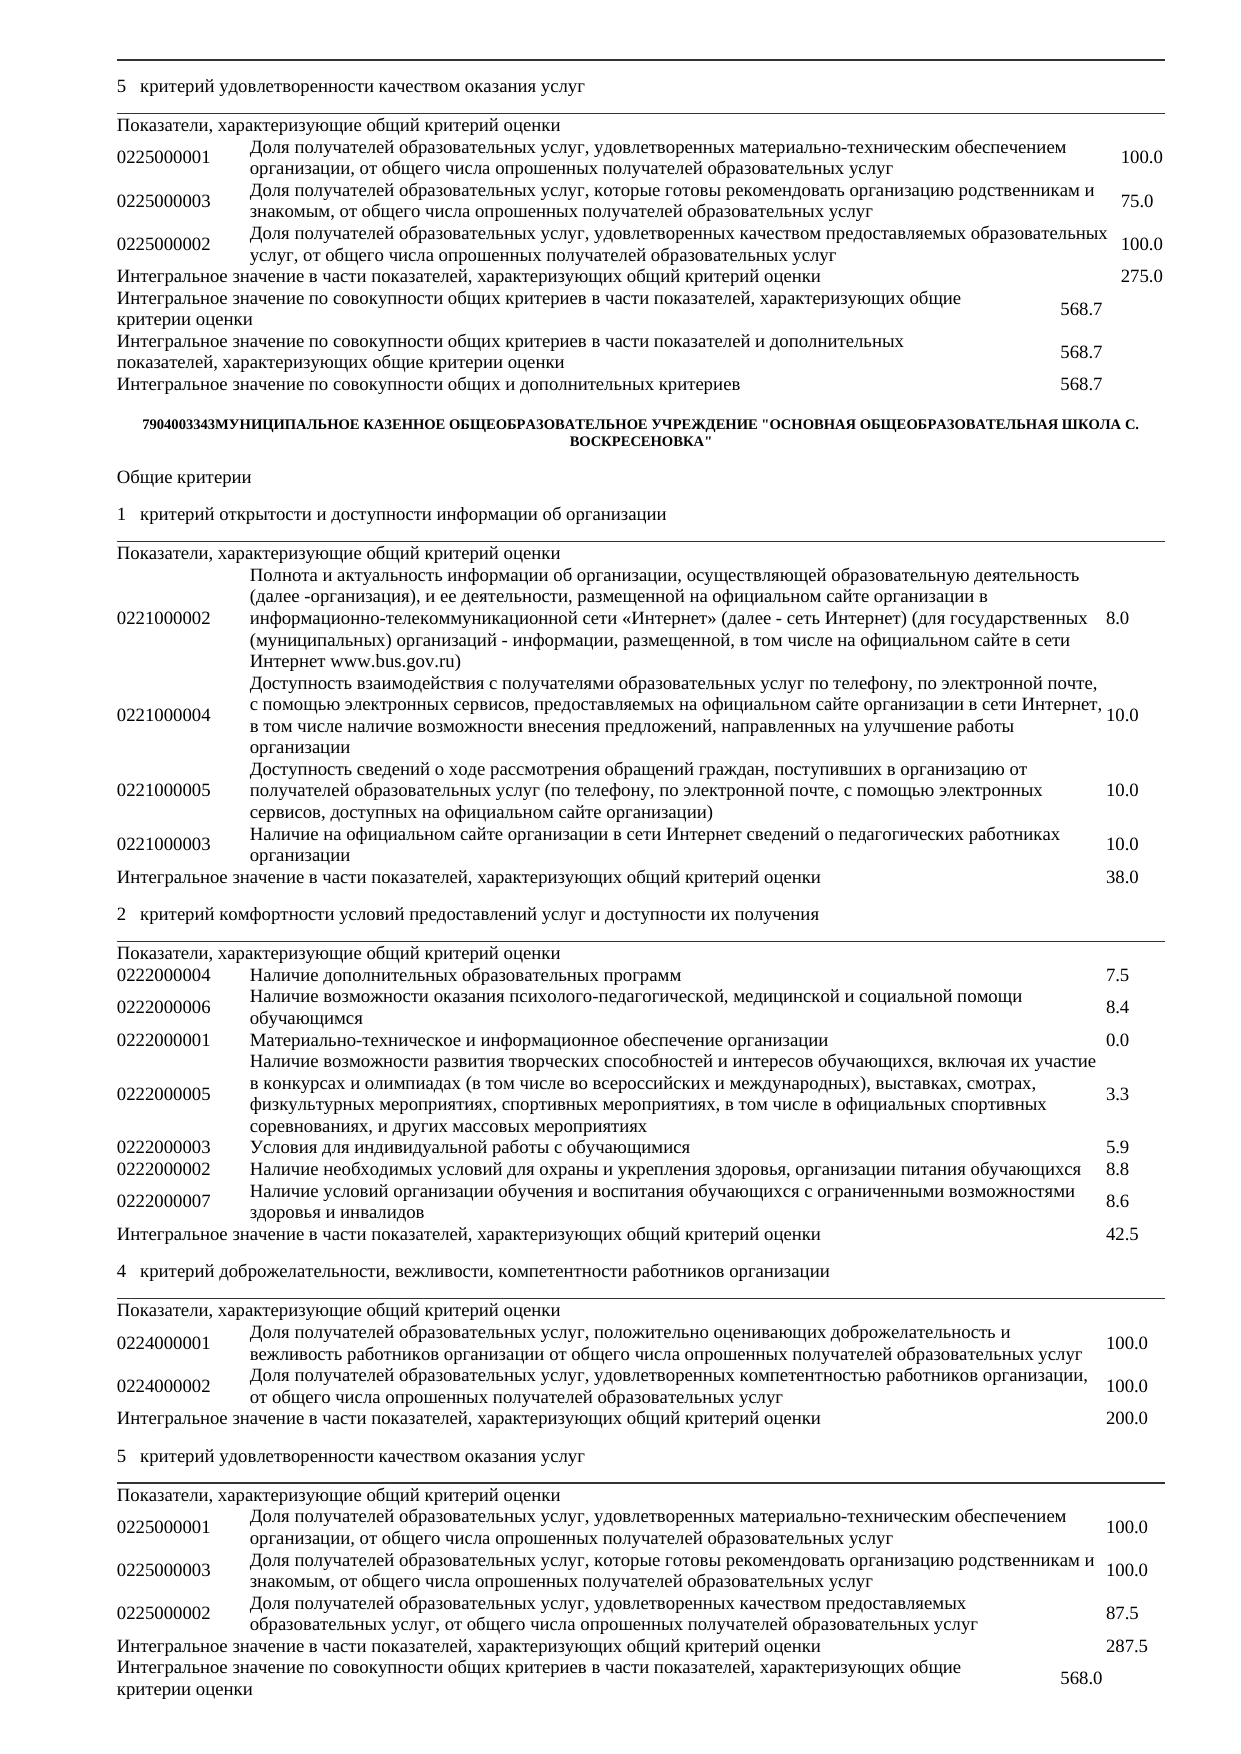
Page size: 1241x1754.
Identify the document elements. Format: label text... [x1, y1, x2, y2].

table_cell [117, 114, 1165, 287]
table_cell 2 критерий комфортности условий предоставлений услуг и доступности их получения [117, 887, 1165, 941]
table_cell Интегральное значение по совокупности общих и дополнительных критериев [117, 373, 1060, 394]
table_cell 4 критерий доброжелательности, вежливости, компетентности работников организации [117, 1244, 1165, 1298]
table_cell [117, 1484, 1165, 1656]
table_cell [117, 542, 1165, 887]
table_cell 568.7 [1060, 287, 1165, 330]
table_header 7904003343МУНИЦИПАЛЬНОЕ КАЗЕННОЕ ОБЩЕОБРАЗОВАТЕЛЬНОЕ УЧРЕЖДЕНИЕ "ОСНОВНАЯ ОБЩЕОБРАЗОВАТЕЛЬНАЯ ШКОЛА С. ВОСКРЕСЕНОВКА" [117, 416, 1165, 466]
table_cell Интегральное значение по совокупности общих критериев в части показателей и дополнительных показателей, характеризующих общие критерии оценки [117, 330, 1060, 373]
table_cell 5 критерий удовлетворенности качеством оказания услуг [117, 61, 1165, 113]
table_cell Общие критерии [117, 466, 1165, 487]
table_cell [117, 1299, 1165, 1429]
table_cell [117, 942, 1165, 1244]
table_cell Интегральное значение по совокупности общих критериев в части показателей, характеризующих общие критерии оценки [117, 1656, 1060, 1699]
table_cell 1 критерий открытости и доступности информации об организации [117, 487, 1165, 541]
table_cell 5 критерий удовлетворенности качеством оказания услуг [117, 1429, 1165, 1482]
table_cell Интегральное значение по совокупности общих критериев в части показателей, характеризующих общие критерии оценки [117, 287, 1060, 330]
table_cell 568.0 [1060, 1656, 1165, 1699]
table_cell 568.7 [1060, 373, 1165, 394]
table_cell 568.7 [1060, 330, 1165, 373]
